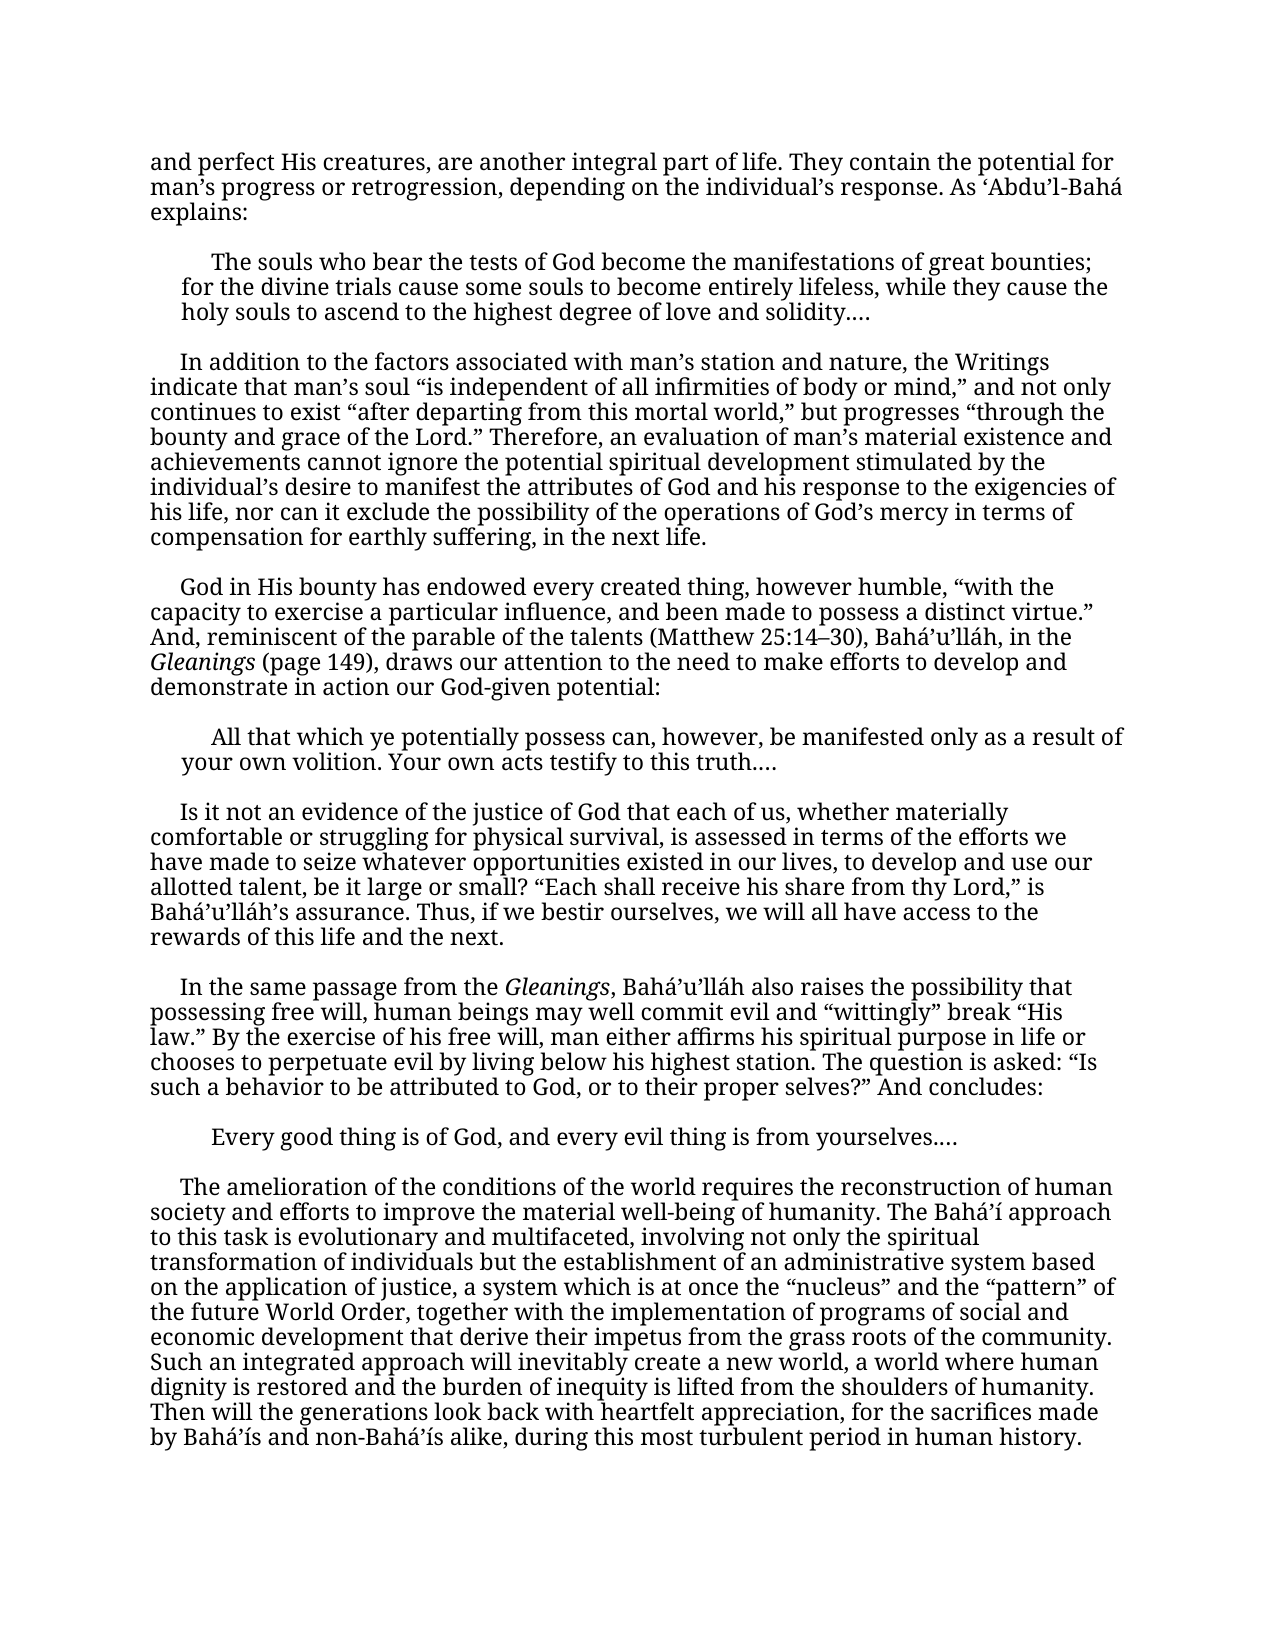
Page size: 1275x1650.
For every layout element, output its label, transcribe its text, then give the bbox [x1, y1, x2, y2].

text God in His bounty has endowed every created thing, however humble, “with the capacity to exercise a particular influence, and been made to possess a distinct virtue.” And, reminiscent of the parable of the talents (Matthew 25:14–30), Bahá’u’lláh, in the Gleanings (page 149), draws our attention to the need to make efforts to develop and demonstrate in action our God-given potential: [150, 575, 1125, 700]
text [150, 150, 1125, 225]
text In addition to the factors associated with man’s station and nature, the Writings indicate that man’s soul “is independent of all infirmities of body or mind,” and not only continues to exist “after departing from this mortal world,” but progresses “through the bounty and grace of the Lord.” Therefore, an evaluation of man’s material existence and achievements cannot ignore the potential spiritual development stimulated by the individual’s desire to manifest the attributes of God and his response to the exigencies of his life, nor can it exclude the possibility of the operations of God’s mercy in terms of compensation for earthly suffering, in the next life. [150, 350, 1125, 550]
text Every good thing is of God, and every evil thing is from yourselves.… [181, 1125, 1125, 1150]
text In the same passage from the Gleanings, Bahá’u’lláh also raises the possibility that possessing free will, human beings may well commit evil and “wittingly” break “His law.” By the exercise of his free will, man either affirms his spiritual purpose in life or chooses to perpetuate evil by living below his highest station. The question is asked: “Is such a behavior to be attributed to God, or to their proper selves?” And concludes: [150, 975, 1125, 1100]
text The amelioration of the conditions of the world requires the reconstruction of human society and efforts to improve the material well-being of humanity. The Bahá’í approach to this task is evolutionary and multifaceted, involving not only the spiritual transformation of individuals but the establishment of an administrative system based on the application of justice, a system which is at once the “nucleus” and the “pattern” of the future World Order, together with the implementation of programs of social and economic development that derive their impetus from the grass roots of the community. Such an integrated approach will inevitably create a new world, a world where human dignity is restored and the burden of inequity is lifted from the shoulders of humanity. Then will the generations look back with heartfelt appreciation, for the sacrifices made by Bahá’ís and non-Bahá’ís alike, during this most turbulent period in human history. [150, 1175, 1125, 1450]
text Is it not an evidence of the justice of God that each of us, whether materially comfortable or struggling for physical survival, is assessed in terms of the efforts we have made to seize whatever opportunities existed in our lives, to develop and use our allotted talent, be it large or small? “Each shall receive his share from thy Lord,” is Bahá’u’lláh’s assurance. Thus, if we bestir ourselves, we will all have access to the rewards of this life and the next. [150, 800, 1125, 950]
text All that which ye potentially possess can, however, be manifested only as a result of your own volition. Your own acts testify to this truth.… [181, 725, 1125, 775]
text The souls who bear the tests of God become the manifestations of great bounties; for the divine trials cause some souls to become entirely lifeless, while they cause the holy souls to ascend to the highest degree of love and solidity.… [181, 250, 1125, 325]
